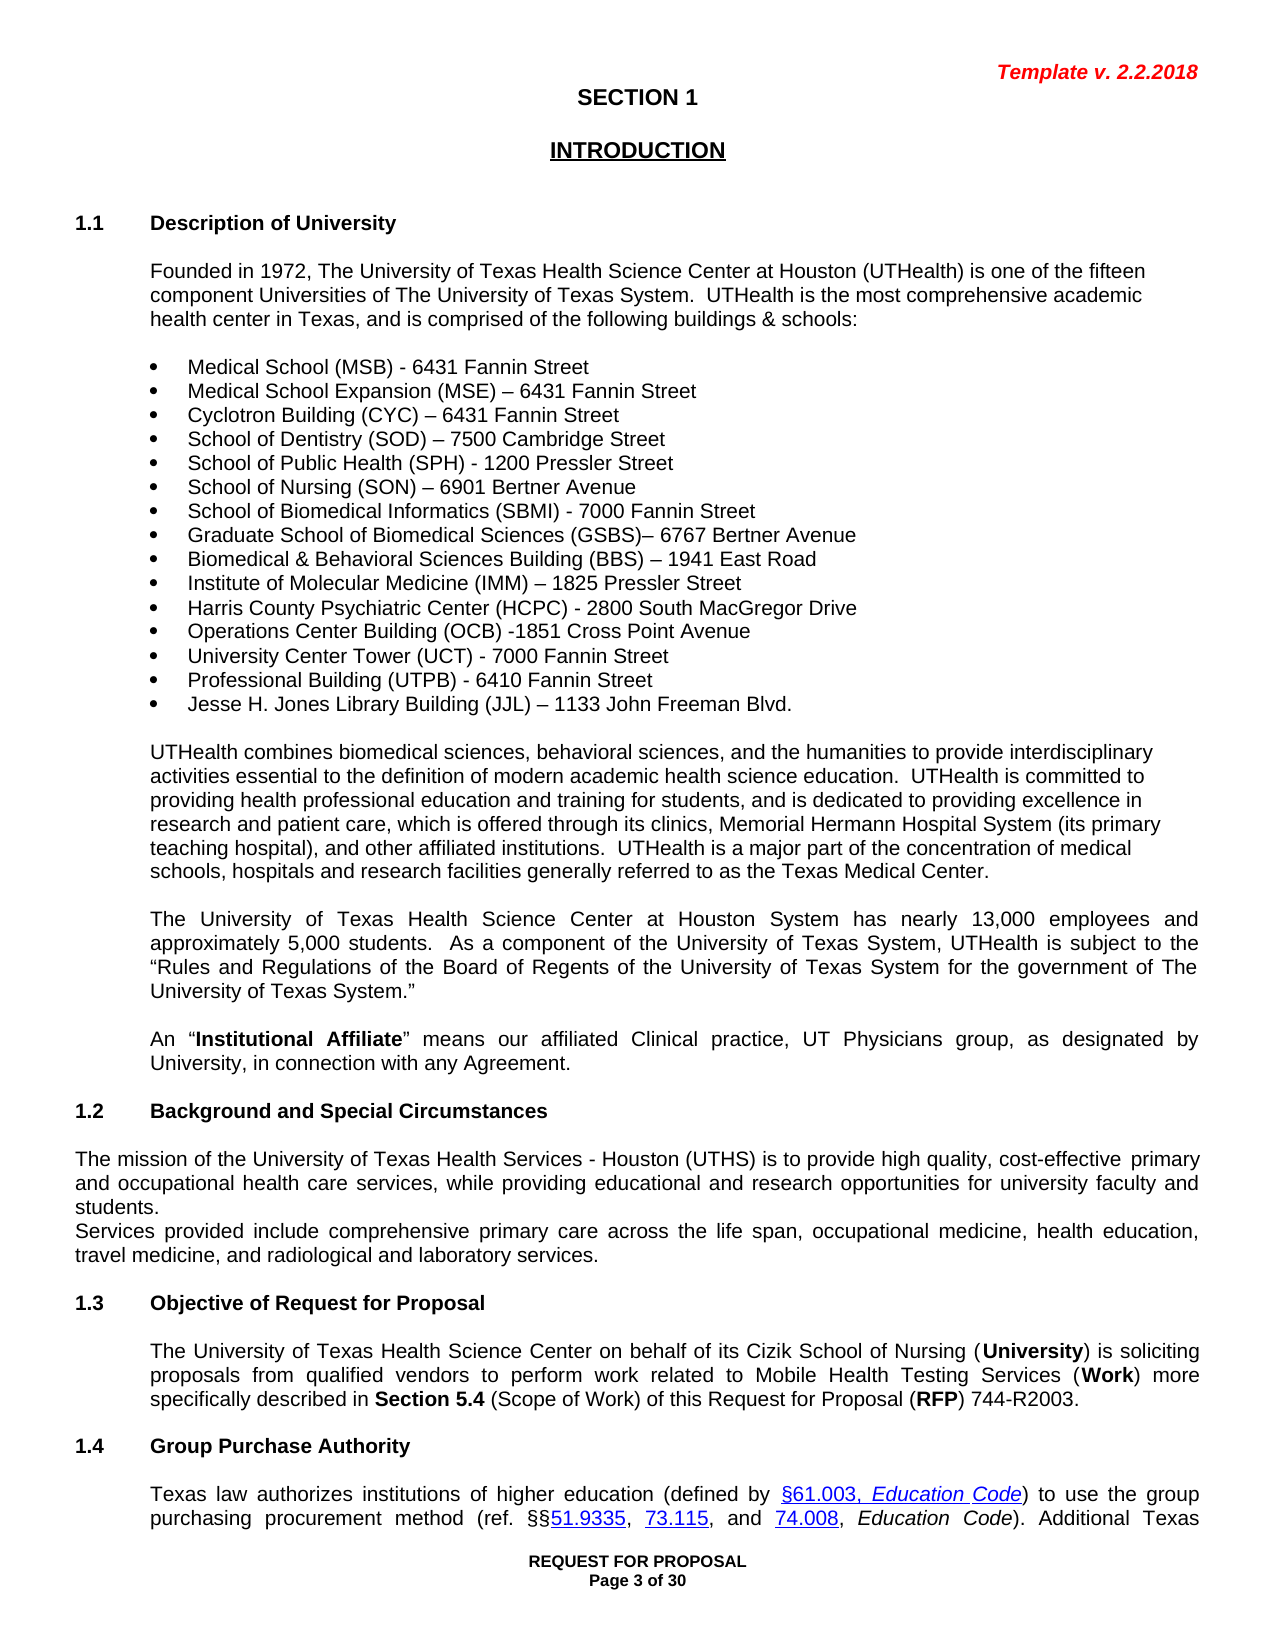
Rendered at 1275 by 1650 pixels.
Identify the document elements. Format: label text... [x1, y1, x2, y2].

list (UTPB) - 6410 Fannin Street [150, 667, 1200, 692]
list Psychiatric Center (HCPC) - [150, 595, 1200, 619]
list School of Biomedical Informatics (SBMI) - 7000 Fannin Street [150, 499, 1200, 523]
text The mission of the University of Texas Health Services - Houston (UTHS) is to provide high quality, cost-effective primary and occupational health care services, while providing educational and research opportunities for university faculty and students. [75, 1147, 1200, 1219]
text 1.2 Background and Special Circumstances [75, 1099, 1200, 1123]
text The University of Texas Health Science Center on behalf of its Cizik School of Nursing (University) is soliciting proposals from qualified vendors to perform work related to Mobile Health Testing Services (Work) more specifically described in Section 5.4 (Scope of Work) of this Request for Proposal (RFP) 744-R2003. [150, 1338, 1200, 1410]
list Institute of Molecular Medicine (IMM) – [150, 571, 1200, 595]
text The University of Texas Health Science Center at Houston System has nearly 13,000 employees and approximately 5,000 students. As a component of the University of Texas System, UTHealth is subject to the “Rules and Regulations of the Board of Regents of the University of Texas System for the government of The University of Texas System.” [150, 907, 1200, 1003]
text 1.4 Group Purchase Authority [75, 1434, 1200, 1458]
list Biomedical & Behavioral Sciences Building (BBS) – 1941 East Road [150, 547, 1200, 571]
list (UCT) - 7000 Fannin Street [150, 643, 1200, 667]
list Expansion (MSE) – 6431 Fannin Street [150, 379, 1200, 403]
list School of Public Health (SPH) - 1200 Pressler Street [150, 451, 1200, 475]
text An “Institutional Affiliate” means our affiliated Clinical practice, UT Physicians group, as designated by University, in connection with any Agreement. [150, 1027, 1200, 1075]
list Cyclotron Building (CYC) – 6431 Fannin Street [150, 403, 1200, 427]
text UTHealth combines biomedical sciences, behavioral sciences, and the humanities to provide interdisciplinary activities essential to the definition of modern academic health science education. UTHealth is committed to providing health professional education and training for students, and is dedicated to providing excellence in research and patient care, which is offered through its clinics, Memorial Hermann Hospital System (its primary teaching hospital), and other affiliated institutions. UTHealth is a major part of the concentration of medical schools, hospitals and research facilities generally referred to as the . [150, 739, 1200, 883]
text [150, 1482, 1200, 1530]
list Jesse H. Jones Library Building (JJL) – 1133 John Freeman Blvd. [150, 692, 1200, 716]
text INTRODUCTION [75, 137, 1200, 163]
list Graduate School of Biomedical Sciences (GSBS)– 6767 Bertner Avenue [150, 523, 1200, 547]
list Description of University [75, 211, 1200, 235]
list School of Dentistry (SOD) – 7500 Cambridge Street [150, 427, 1200, 451]
text Services provided include comprehensive primary care across the life span, occupational medicine, health education, travel medicine, and radiological and laboratory services. [75, 1219, 1200, 1267]
text Founded in 1972, The University of Texas Health Science Center at Houston (UTHealth) is one of the fifteen component Universities of The University of Texas System. UTHealth is the most comprehensive academic health center in , and is comprised of the following buildings & schools: [150, 259, 1200, 331]
list (MSB) - 6431 Fannin Street [150, 355, 1200, 379]
text 1.3 Objective of Request for Proposal [75, 1291, 1200, 1314]
list Operations Center Building (OCB) -1851 Cross Point Avenue [150, 619, 1200, 643]
subtitle SECTION 1 [75, 84, 1200, 110]
list (SON) – [150, 475, 1200, 499]
